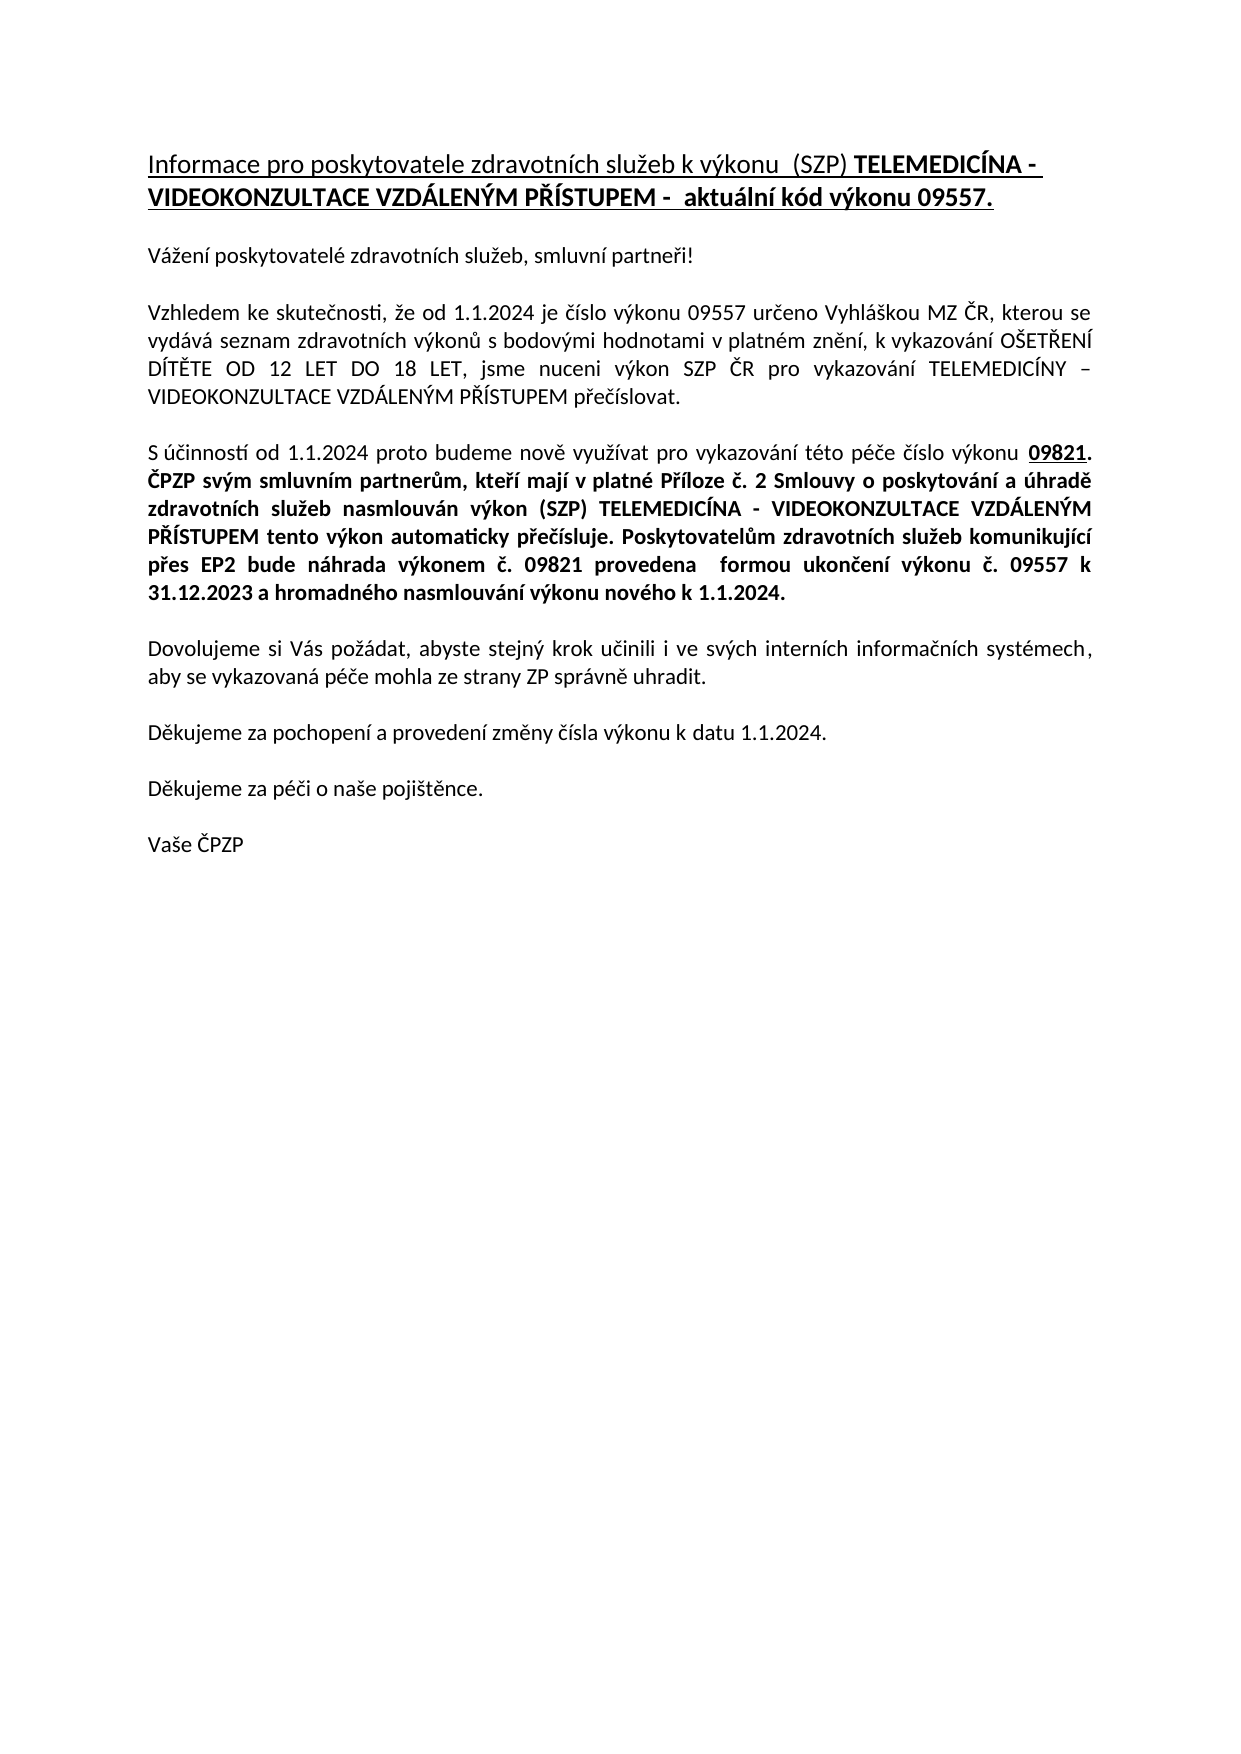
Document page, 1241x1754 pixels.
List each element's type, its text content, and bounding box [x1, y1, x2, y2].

text Vážení poskytovatelé zdravotních služeb, smluvní partneři! [148, 242, 1093, 270]
text Děkujeme za péči o naše pojištěnce. [148, 774, 1093, 802]
text Informace pro poskytovatele zdravotních služeb k výkonu (SZP) TELEMEDICÍNA - VIDEOKONZULTACE VZDÁLENÝM PŘÍSTUPEM - aktuální kód výkonu 09557. [148, 148, 1093, 214]
text Vzhledem ke skutečnosti, že od 1.1.2024 je číslo výkonu 09557 určeno Vyhláškou MZ ČR, kterou se vydává seznam zdravotních výkonů s bodovými hodnotami v platném znění, k vykazování OŠETŘENÍ DÍTĚTE OD 12 LET DO 18 LET, jsme nuceni výkon SZP ČR pro vykazování TELEMEDICÍNY – VIDEOKONZULTACE VZDÁLENÝM PŘÍSTUPEM přečíslovat. [148, 298, 1093, 410]
text S účinností od 1.1.2024 proto budeme nově využívat pro vykazování této péče číslo výkonu 09821. ČPZP svým smluvním partnerům, kteří mají v platné Příloze č. 2 Smlouvy o poskytování a úhradě zdravotních služeb nasmlouván výkon (SZP) TELEMEDICÍNA - VIDEOKONZULTACE VZDÁLENÝM PŘÍSTUPEM tento výkon automaticky přečísluje. Poskytovatelům zdravotních služeb komunikující přes EP2 bude náhrada výkonem č. 09821 provedena formou ukončení výkonu č. 09557 k 31.12.2023 a hromadného nasmlouvání výkonu nového k 1.1.2024. [148, 438, 1093, 606]
text Děkujeme za pochopení a provedení změny čísla výkonu k datu 1.1.2024. [148, 718, 1093, 746]
text Vaše ČPZP [148, 830, 1093, 858]
text Dovolujeme si Vás požádat, abyste stejný krok učinili i ve svých interních informačních systémech, aby se vykazovaná péče mohla ze strany ZP správně uhradit. [148, 634, 1093, 690]
